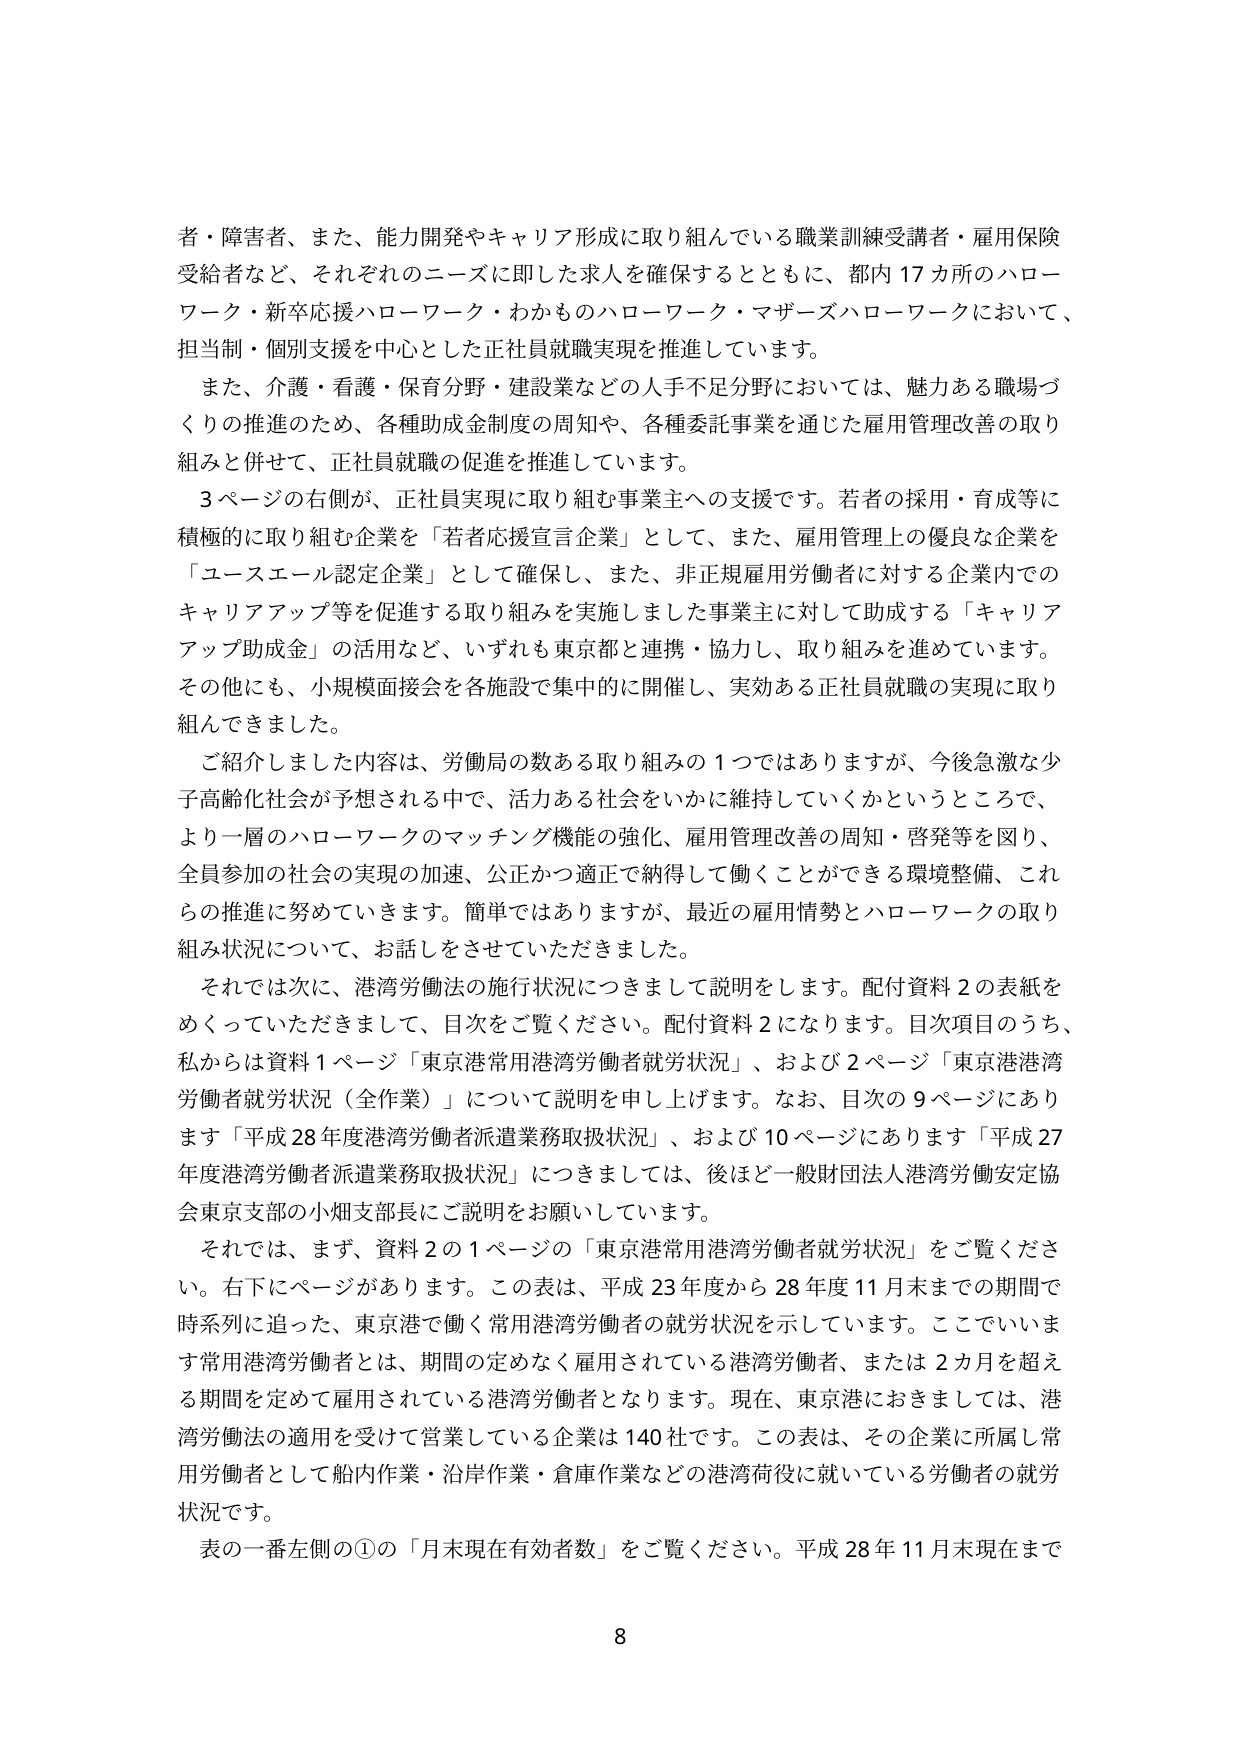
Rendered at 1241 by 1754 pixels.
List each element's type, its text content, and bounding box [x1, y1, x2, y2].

text ご紹介しました内容は、労働局の数ある取り組みの1つではありますが、今後急激な少子高齢化社会が予想される中で、活力ある社会をいかに維持していくかというところで、より一層のハローワークのマッチング機能の強化、雇用管理改善の周知・啓発等を図り、全員参加の社会の実現の加速、公正かつ適正で納得して働くことができる環境整備、これらの推進に努めていきます。簡単ではありますが、最近の雇用情勢とハローワークの取り組み状況について、お話しをさせていただきました。 [177, 742, 1063, 967]
text それでは次に、港湾労働法の施行状況につきまして説明をします。配付資料2の表紙をめくっていただきまして、目次をご覧ください。配付資料2になります。目次項目のうち、私からは資料1ページ「東京港常用港湾労働者就労状況」、および2ページ「東京港港湾労働者就労状況（全作業）」について説明を申し上げます。なお、目次の9ページにあります「平成28年度港湾労働者派遣業務取扱状況」、および10ページにあります「平成27年度港湾労働者派遣業務取扱状況」につきましては、後ほど一般財団法人港湾労働安定協会東京支部の小畑支部長にご説明をお願いしています。 [177, 967, 1063, 1229]
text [177, 217, 1063, 367]
text それでは、まず、資料2の1ページの「東京港常用港湾労働者就労状況」をご覧ください。右下にページがあります。この表は、平成23年度から28年度11月末までの期間で時系列に追った、東京港で働く常用港湾労働者の就労状況を示しています。ここでいいます常用港湾労働者とは、期間の定めなく雇用されている港湾労働者、または2カ月を超える期間を定めて雇用されている港湾労働者となります。現在、東京港におきましては、港湾労働法の適用を受けて営業している企業は140社です。この表は、その企業に所属し常用労働者として船内作業・沿岸作業・倉庫作業などの港湾荷役に就いている労働者の就労状況です。 [177, 1229, 1063, 1529]
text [177, 1529, 1063, 1567]
text 3ページの右側が、正社員実現に取り組む事業主への支援です。若者の採用・育成等に積極的に取り組む企業を「若者応援宣言企業」として、また、雇用管理上の優良な企業を「ユースエール認定企業」として確保し、また、非正規雇用労働者に対する企業内でのキャリアアップ等を促進する取り組みを実施しました事業主に対して助成する「キャリアアップ助成金」の活用など、いずれも東京都と連携・協力し、取り組みを進めています。その他にも、小規模面接会を各施設で集中的に開催し、実効ある正社員就職の実現に取り組んできました。 [177, 479, 1063, 742]
text また、介護・看護・保育分野・建設業などの人手不足分野においては、魅力ある職場づくりの推進のため、各種助成金制度の周知や、各種委託事業を通じた雇用管理改善の取り組みと併せて、正社員就職の促進を推進しています。 [177, 367, 1063, 479]
